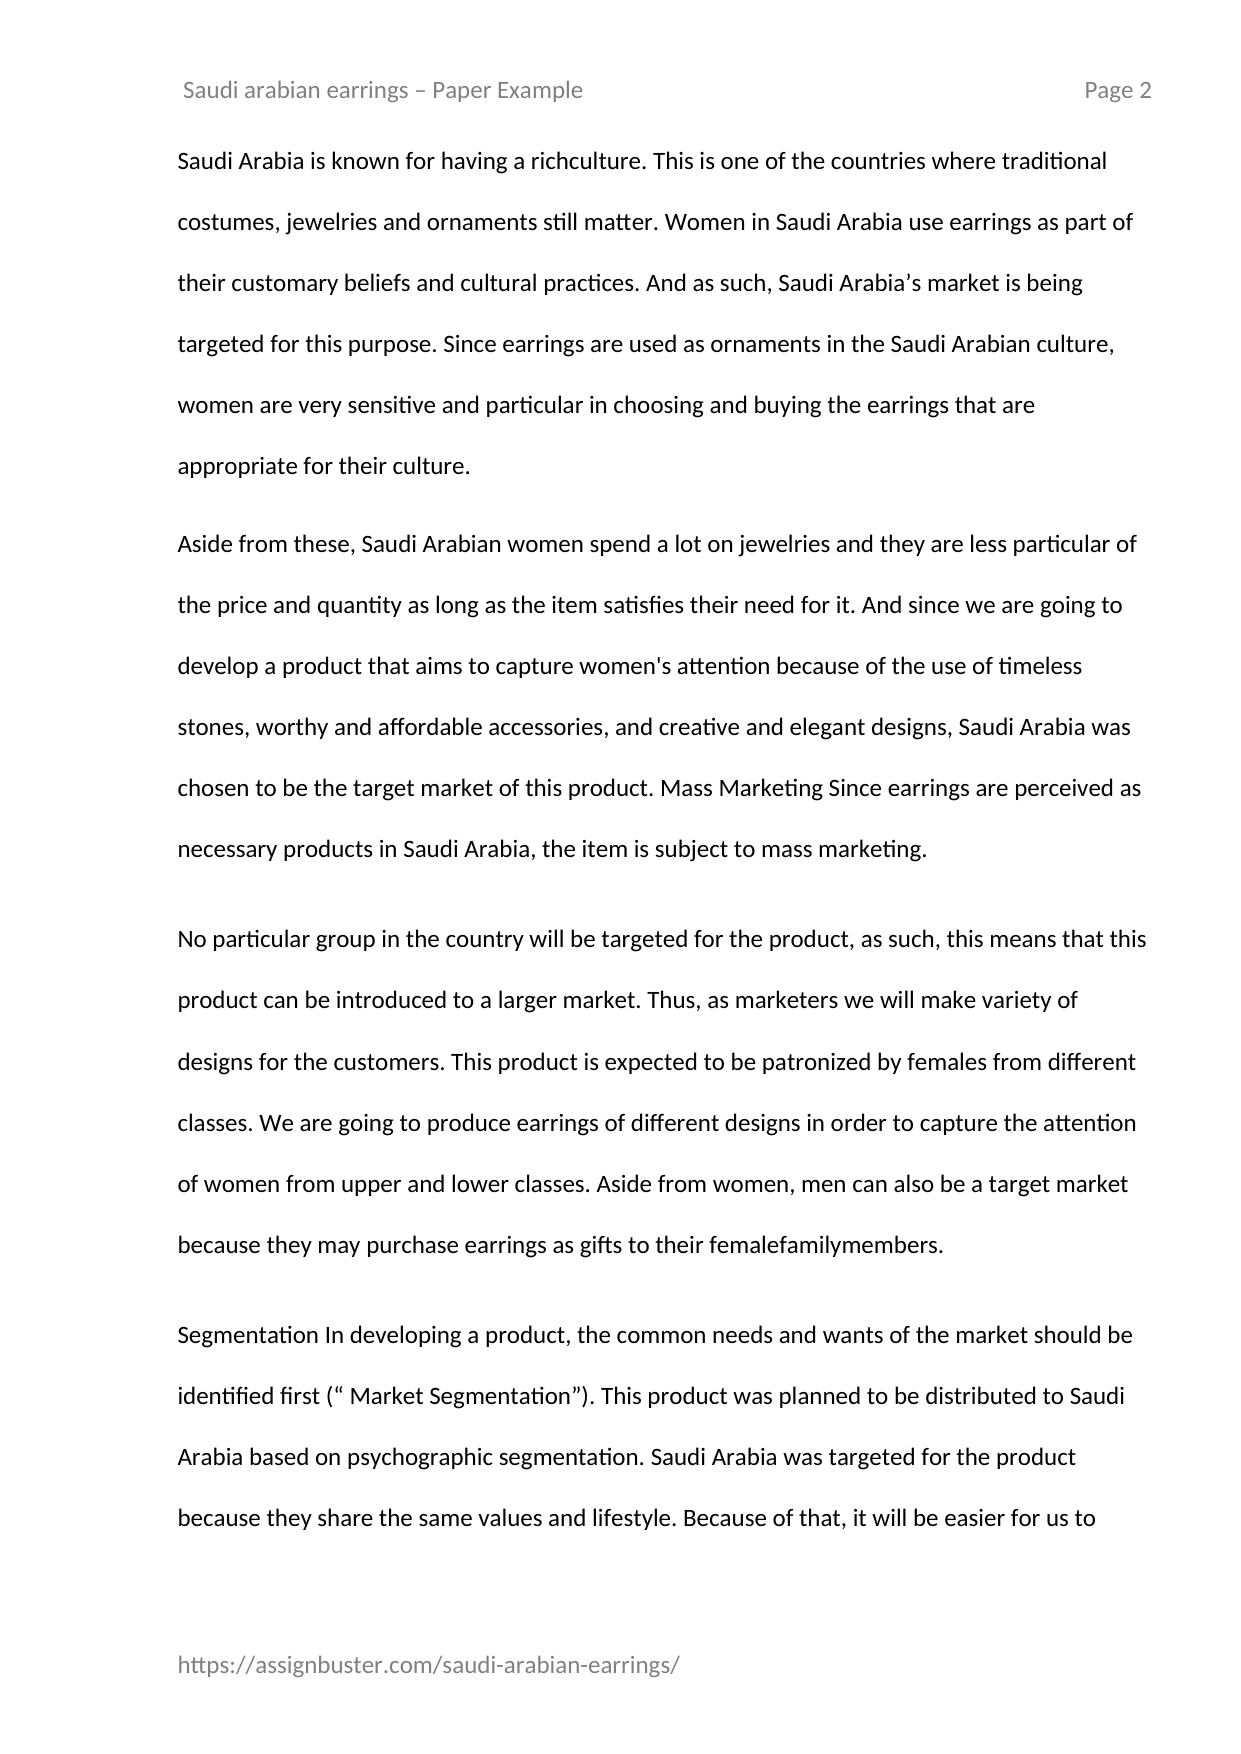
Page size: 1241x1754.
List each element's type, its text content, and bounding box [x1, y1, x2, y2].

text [177, 1319, 1152, 1533]
text Saudi Arabia is known for having a richculture. This is one of the countries where traditional costumes, jewelries and ornaments still matter. Women in Saudi Arabia use earrings as part of their customary beliefs and cultural practices. And as such, Saudi Arabia’s market is being targeted for this purpose. Since earrings are used as ornaments in the Saudi Arabian culture, women are very sensitive and particular in choosing and buying the earrings that are appropriate for their culture. [177, 145, 1152, 481]
text No particular group in the country will be targeted for the product, as such, this means that this product can be introduced to a larger market. Thus, as marketers we will make variety of designs for the customers. This product is expected to be patronized by females from different classes. We are going to produce earrings of different designs in order to capture the attention of women from upper and lower classes. Aside from women, men can also be a target market because they may purchase earrings as gifts to their femalefamilymembers. [177, 924, 1152, 1259]
text Aside from these, Saudi Arabian women spend a lot on jewelries and they are less particular of the price and quantity as long as the item satisfies their need for it. And since we are going to develop a product that aims to capture women's attention because of the use of timeless stones, worthy and affordable accessories, and creative and elegant designs, Saudi Arabia was chosen to be the target market of this product. Mass Marketing Since earrings are perceived as necessary products in Saudi Arabia, the item is subject to mass marketing. [177, 528, 1152, 864]
